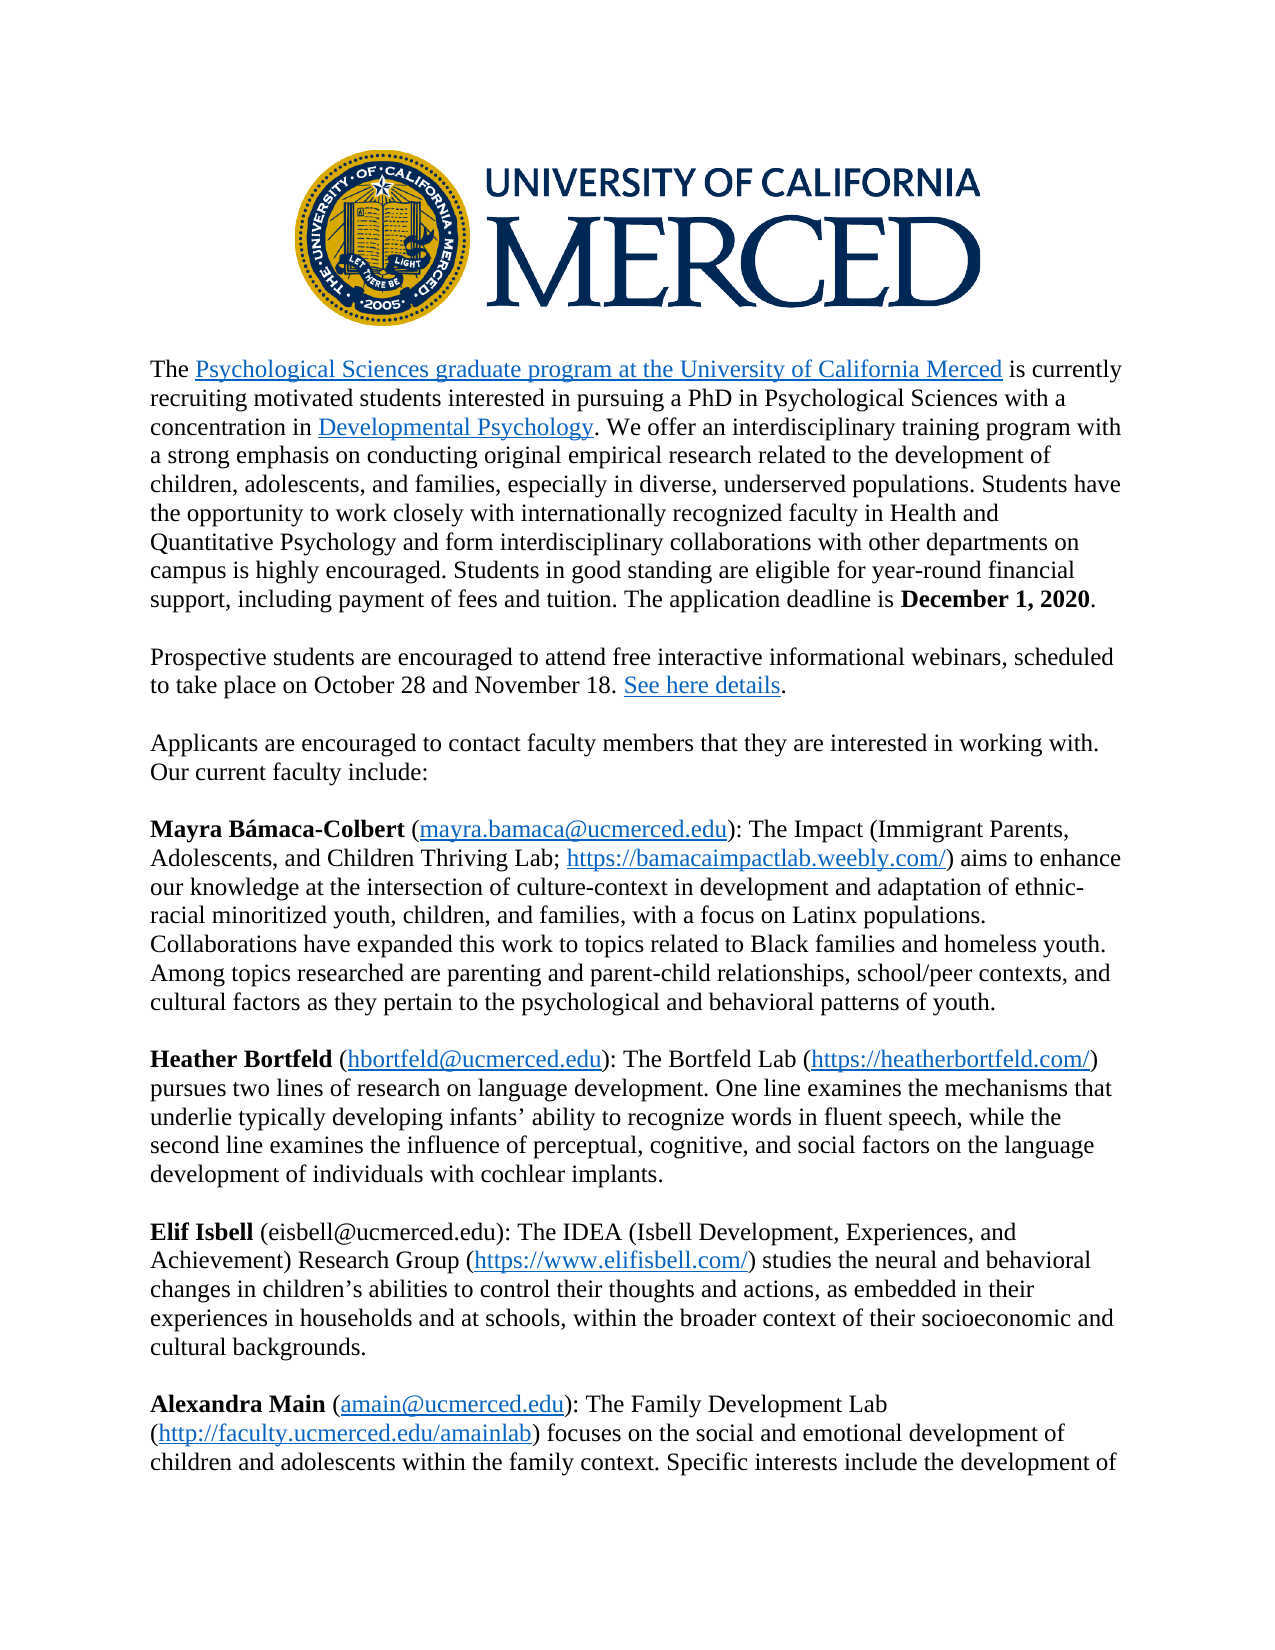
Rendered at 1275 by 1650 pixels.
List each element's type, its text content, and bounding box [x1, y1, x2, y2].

text Prospective students are encouraged to attend free interactive informational webinars, scheduled to take place on October 28 and November 18. See here details. [150, 642, 1125, 699]
text Elif Isbell (eisbell@ucmerced.edu): The IDEA (Isbell Development, Experiences, and Achievement) Research Group (https://www.elifisbell.com/) studies the neural and behavioral changes in children’s abilities to control their thoughts and actions, as embedded in their experiences in households and at schools, within the broader context of their socioeconomic and cultural backgrounds. [150, 1217, 1125, 1361]
text Applicants are encouraged to contact faculty members that they are interested in working with. Our current faculty include: [150, 728, 1125, 786]
picture [294, 150, 981, 326]
text The Psychological Sciences graduate program at the University of California Merced is currently recruiting motivated students interested in pursuing a PhD in Psychological Sciences with a concentration in Developmental Psychology. We offer an interdisciplinary training program with a strong emphasis on conducting original empirical research related to the development of children, adolescents, and families, especially in diverse, underserved populations. Students have the opportunity to work closely with internationally recognized faculty in Health and Quantitative Psychology and form interdisciplinary collaborations with other departments on campus is highly encouraged. Students in good standing are eligible for year-round financial support, including payment of fees and tuition. The application deadline is December 1, 2020. [150, 354, 1125, 613]
text Mayra Bámaca-Colbert (mayra.bamaca@ucmerced.edu): The Impact (Immigrant Parents, Adolescents, and Children Thriving Lab; https://bamacaimpactlab.weebly.com/) aims to enhance our knowledge at the intersection of culture-context in development and adaptation of ethnic-racial minoritized youth, children, and families, with a focus on Latinx populations. Collaborations have expanded this work to topics related to Black families and homeless youth. Among topics researched are parenting and parent-child relationships, school/peer contexts, and cultural factors as they pertain to the psychological and behavioral patterns of youth. [150, 814, 1125, 1016]
text Heather Bortfeld (hbortfeld@ucmerced.edu): The Bortfeld Lab (https://heatherbortfeld.com/) pursues two lines of research on language development. One line examines the mechanisms that underlie typically developing infants’ ability to recognize words in fluent speech, while the second line examines the influence of perceptual, cognitive, and social factors on the language development of individuals with cochlear implants. [150, 1044, 1125, 1188]
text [150, 1389, 1125, 1476]
